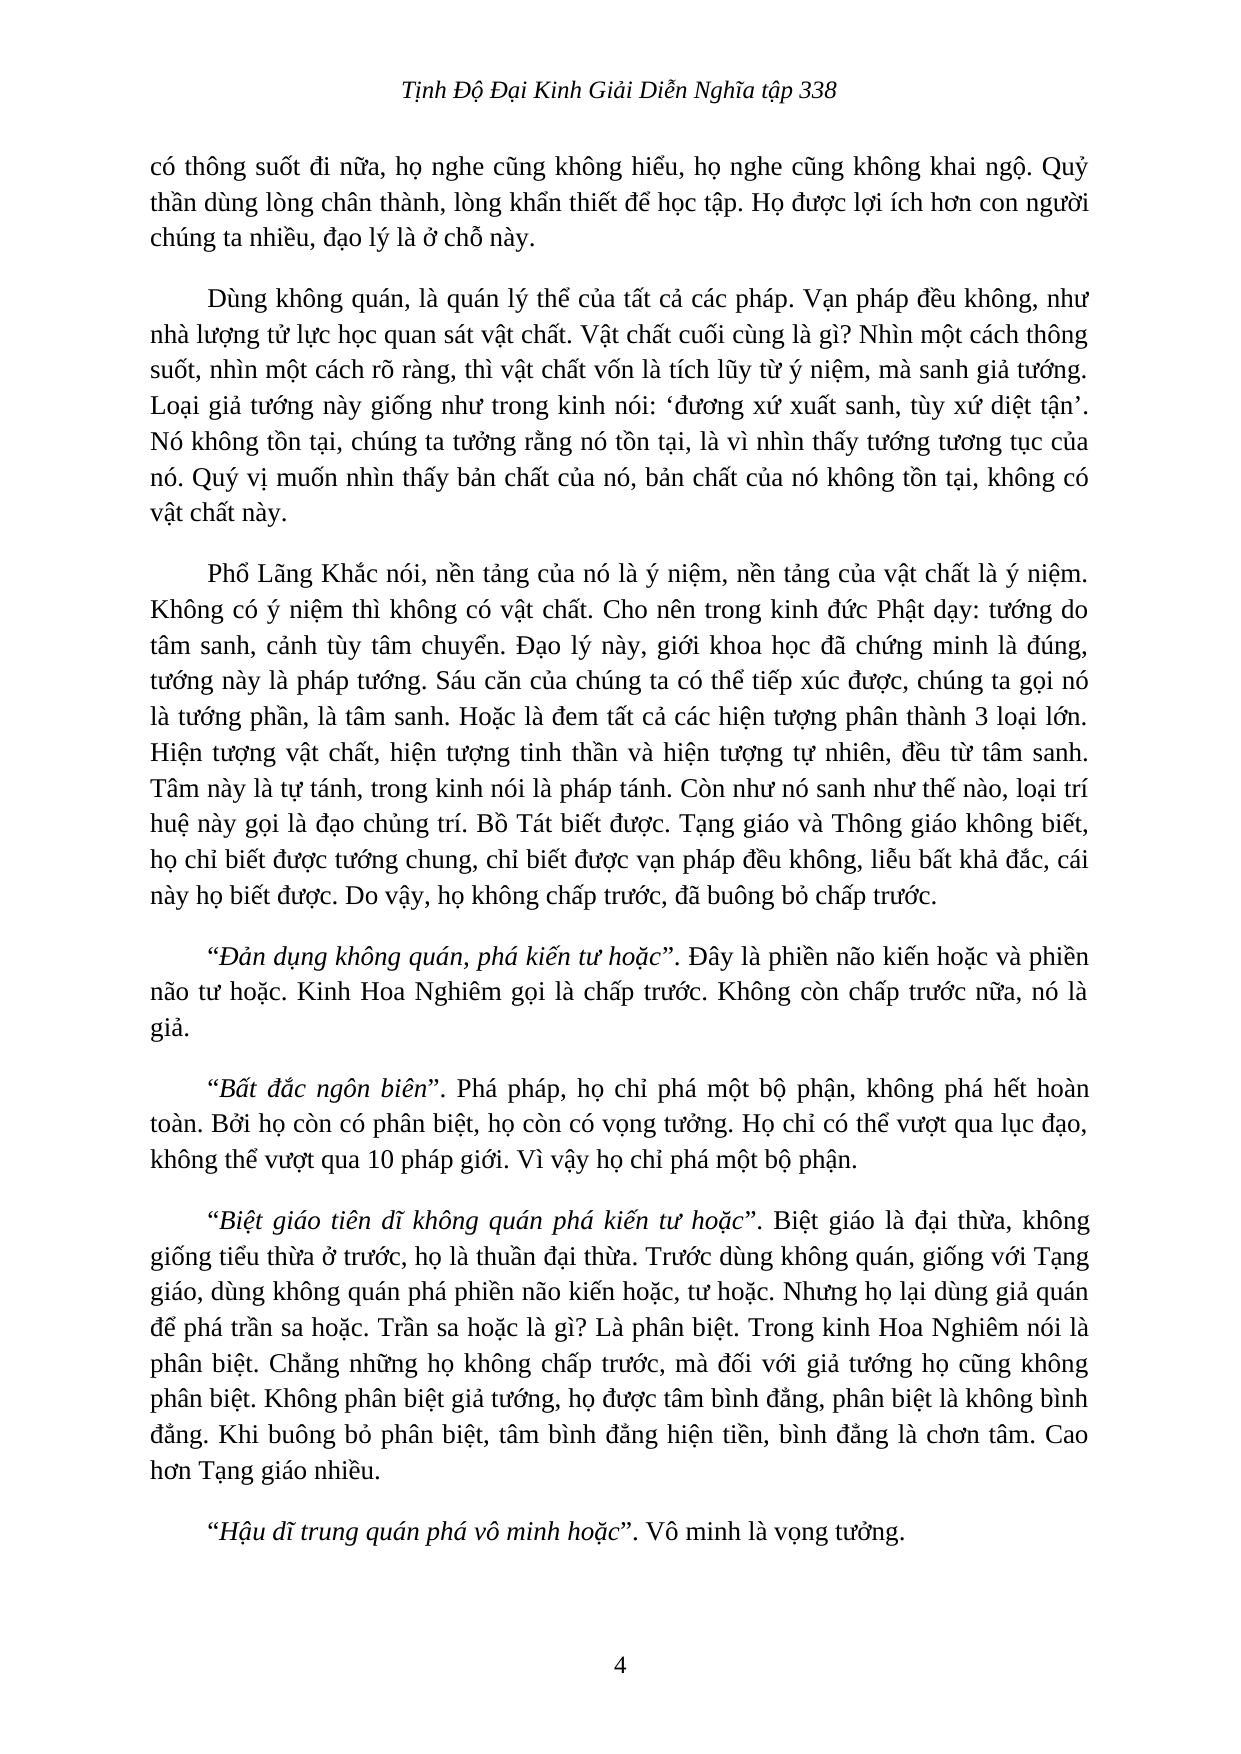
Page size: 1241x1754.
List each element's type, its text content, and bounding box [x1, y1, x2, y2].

text “Biệt giáo tiên dĩ không quán phá kiến tư hoặc”. Biệt giáo là đại thừa, không giống tiểu thừa ở trước, họ là thuần đại thừa. Trước dùng không quán, giống với Tạng giáo, dùng không quán phá phiền não kiến hoặc, tư hoặc. Nhưng họ lại dùng giả quán để phá trần sa hoặc. Trần sa hoặc là gì? Là phân biệt. Trong kinh Hoa Nghiêm nói là phân biệt. Chẳng những họ không chấp trước, mà đối với giả tướng họ cũng không phân biệt. Không phân biệt giả tướng, họ được tâm bình đẳng, phân biệt là không bình đẳng. Khi buông bỏ phân biệt, tâm bình đẳng hiện tiền, bình đẳng là chơn tâm. Cao hơn Tạng giáo nhiều. [150, 1204, 1090, 1485]
text “Bất đắc ngôn biên”. Phá pháp, họ chỉ phá một bộ phận, không phá hết hoàn toàn. Bởi họ còn có phân biệt, họ còn có vọng tưởng. Họ chỉ có thể vượt qua lục đạo, không thể vượt qua 10 pháp giới. Vì vậy họ chỉ phá một bộ phận. [150, 1072, 1090, 1174]
text Dùng không quán, là quán lý thể của tất cả các pháp. Vạn pháp đều không, như nhà lượng tử lực học quan sát vật chất. Vật chất cuối cùng là gì? Nhìn một cách thông suốt, nhìn một cách rõ ràng, thì vật chất vốn là tích lũy từ ý niệm, mà sanh giả tướng. Loại giả tướng này giống như trong kinh nói: ‘đương xứ xuất sanh, tùy xứ diệt tận’. Nó không tồn tại, chúng ta tưởng rằng nó tồn tại, là vì nhìn thấy tướng tương tục của nó. Quý vị muốn nhìn thấy bản chất của nó, bản chất của nó không tồn tại, không có vật chất này. [150, 282, 1090, 528]
text “Đản dụng không quán, phá kiến tư hoặc”. Đây là phiền não kiến hoặc và phiền não tư hoặc. Kinh Hoa Nghiêm gọi là chấp trước. Không còn chấp trước nữa, nó là giả. [150, 939, 1090, 1042]
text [150, 150, 1090, 253]
text Phổ Lãng Khắc nói, nền tảng của nó là ý niệm, nền tảng của vật chất là ý niệm. Không có ý niệm thì không có vật chất. Cho nên trong kinh đức Phật dạy: tướng do tâm sanh, cảnh tùy tâm chuyển. Đạo lý này, giới khoa học đã chứng minh là đúng, tướng này là pháp tướng. Sáu căn của chúng ta có thể tiếp xúc được, chúng ta gọi nó là tướng phần, là tâm sanh. Hoặc là đem tất cả các hiện tượng phân thành 3 loại lớn. Hiện tượng vật chất, hiện tượng tinh thần và hiện tượng tự nhiên, đều từ tâm sanh. Tâm này là tự tánh, trong kinh nói là pháp tánh. Còn như nó sanh như thế nào, loại trí huệ này gọi là đạo chủng trí. Bồ Tát biết được. Tạng giáo và Thông giáo không biết, họ chỉ biết được tướng chung, chỉ biết được vạn pháp đều không, liễu bất khả đắc, cái này họ biết được. Do vậy, họ không chấp trước, đã buông bỏ chấp trước. [150, 557, 1090, 910]
text “Hậu dĩ trung quán phá vô minh hoặc”. Vô minh là vọng tưởng. [150, 1515, 1090, 1546]
